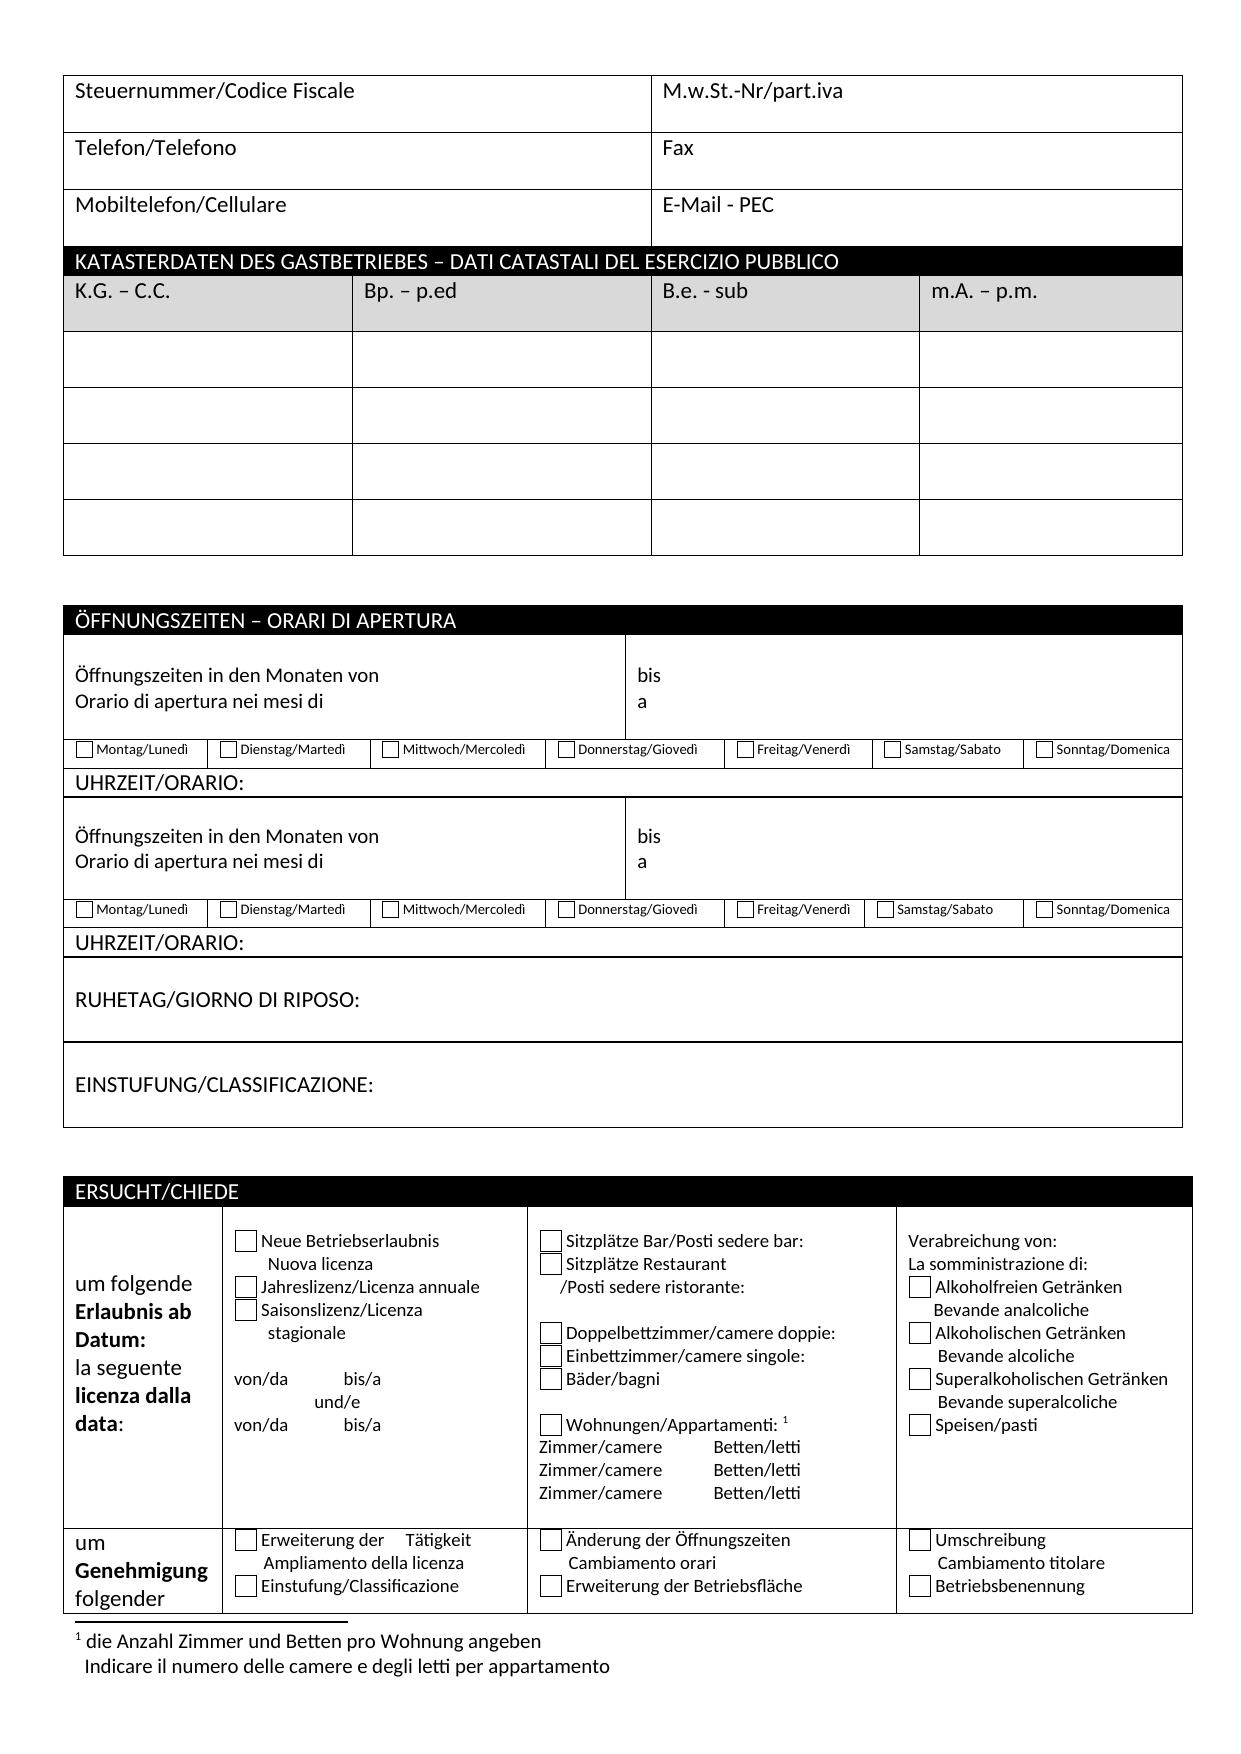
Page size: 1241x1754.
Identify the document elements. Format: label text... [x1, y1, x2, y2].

table_cell EINSTUFUNG/CLASSIFICAZIONE: [64, 1043, 1182, 1127]
table_cell [64, 444, 352, 499]
table_cell [353, 500, 651, 555]
table_cell [652, 444, 919, 499]
table_cell [64, 388, 352, 443]
table_cell Samstag/Sabato [865, 900, 1023, 927]
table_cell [223, 1529, 527, 1612]
table_cell bis a [626, 635, 1182, 739]
table_cell Montag/Lunedì [64, 900, 207, 927]
table_cell Neue Betriebserlaubnis Nuova licenza Jahreslizenz/Licenza annuale Saisonslizenz/Licenza stagionale von/da bis/a und/e von/da bis/a [223, 1207, 527, 1527]
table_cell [528, 1529, 896, 1612]
table_cell Mobiltelefon/Cellulare [64, 190, 651, 246]
table_cell m.A. – p.m. [920, 276, 1182, 331]
table_cell RUHETAG/GIORNO DI RIPOSO: [64, 958, 1182, 1041]
table_cell [64, 500, 352, 555]
table_cell Telefon/Telefono [64, 133, 651, 189]
table_cell [353, 332, 651, 387]
table_cell UHRZEIT/ORARIO: [64, 769, 1182, 796]
table_cell Sitzplätze Bar/Posti sedere bar: Sitzplätze Restaurant /Posti sedere ristorante: Doppelbettzimmer/camere doppie: Einbettzimmer/camere singole: Bäder/bagni Wohnungen/Appartamenti: Zimmer/camere Betten/letti Zimmer/camere Betten/letti Zimmer/camere Betten/letti [528, 1207, 896, 1527]
table_cell [652, 388, 919, 443]
table_cell Sonntag/Domenica [1024, 900, 1182, 927]
table_header ÖFFNUNGSZEITEN – ORARI DI APERTURA [64, 606, 1182, 634]
table_cell Freitag/Venerdì [725, 900, 864, 927]
table_cell [353, 388, 651, 443]
table_cell Bp. – p.ed [353, 276, 651, 331]
table_cell Donnerstag/Giovedì [546, 740, 724, 767]
table_header ERSUCHT/CHIEDE [64, 1178, 1192, 1206]
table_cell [64, 1529, 222, 1612]
table_cell Dienstag/Martedì [208, 900, 370, 927]
table_cell [920, 388, 1182, 443]
table_cell M.w.St.-Nr/part.iva [652, 76, 1182, 132]
table_cell E-Mail - PEC [652, 190, 1182, 246]
table_cell Donnerstag/Giovedì [546, 900, 724, 927]
table_cell KATASTERDATEN DES GASTBETRIEBES – DATI CATASTALI DEL ESERCIZIO PUBBLICO [64, 247, 1182, 275]
table_cell [920, 332, 1182, 387]
table_cell Freitag/Venerdì [725, 740, 872, 767]
table_cell Mittwoch/Mercoledì [371, 740, 545, 767]
table_cell Öffnungszeiten in den Monaten von Orario di apertura nei mesi di [64, 635, 625, 739]
table_cell [652, 332, 919, 387]
table_cell bis a [626, 798, 1182, 899]
table_cell B.e. - sub [652, 276, 919, 331]
table_cell Fax [652, 133, 1182, 189]
table_cell Mittwoch/Mercoledì [371, 900, 545, 927]
table_cell Dienstag/Martedì [208, 740, 370, 767]
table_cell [897, 1529, 1192, 1612]
table_cell Sonntag/Domenica [1024, 740, 1182, 767]
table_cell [64, 76, 651, 132]
table_cell [353, 444, 651, 499]
table_cell UHRZEIT/ORARIO: [64, 928, 1182, 956]
table_cell [920, 500, 1182, 555]
table_cell um folgende Erlaubnis ab Datum: la seguente licenza dalla data: [64, 1207, 222, 1527]
table_cell [652, 500, 919, 555]
table_cell Samstag/Sabato [873, 740, 1023, 767]
table_cell K.G. – C.C. [64, 276, 352, 331]
table_cell Verabreichung von: La somministrazione di: Alkoholfreien Getränken Bevande analcoliche Alkoholischen Getränken Bevande alcoliche Superalkoholischen Getränken Bevande superalcoliche Speisen/pasti [897, 1207, 1192, 1527]
table_cell Öffnungszeiten in den Monaten von Orario di apertura nei mesi di [64, 798, 625, 899]
table_cell [920, 444, 1182, 499]
table_cell Montag/Lunedì [64, 740, 207, 767]
table_cell [64, 332, 352, 387]
